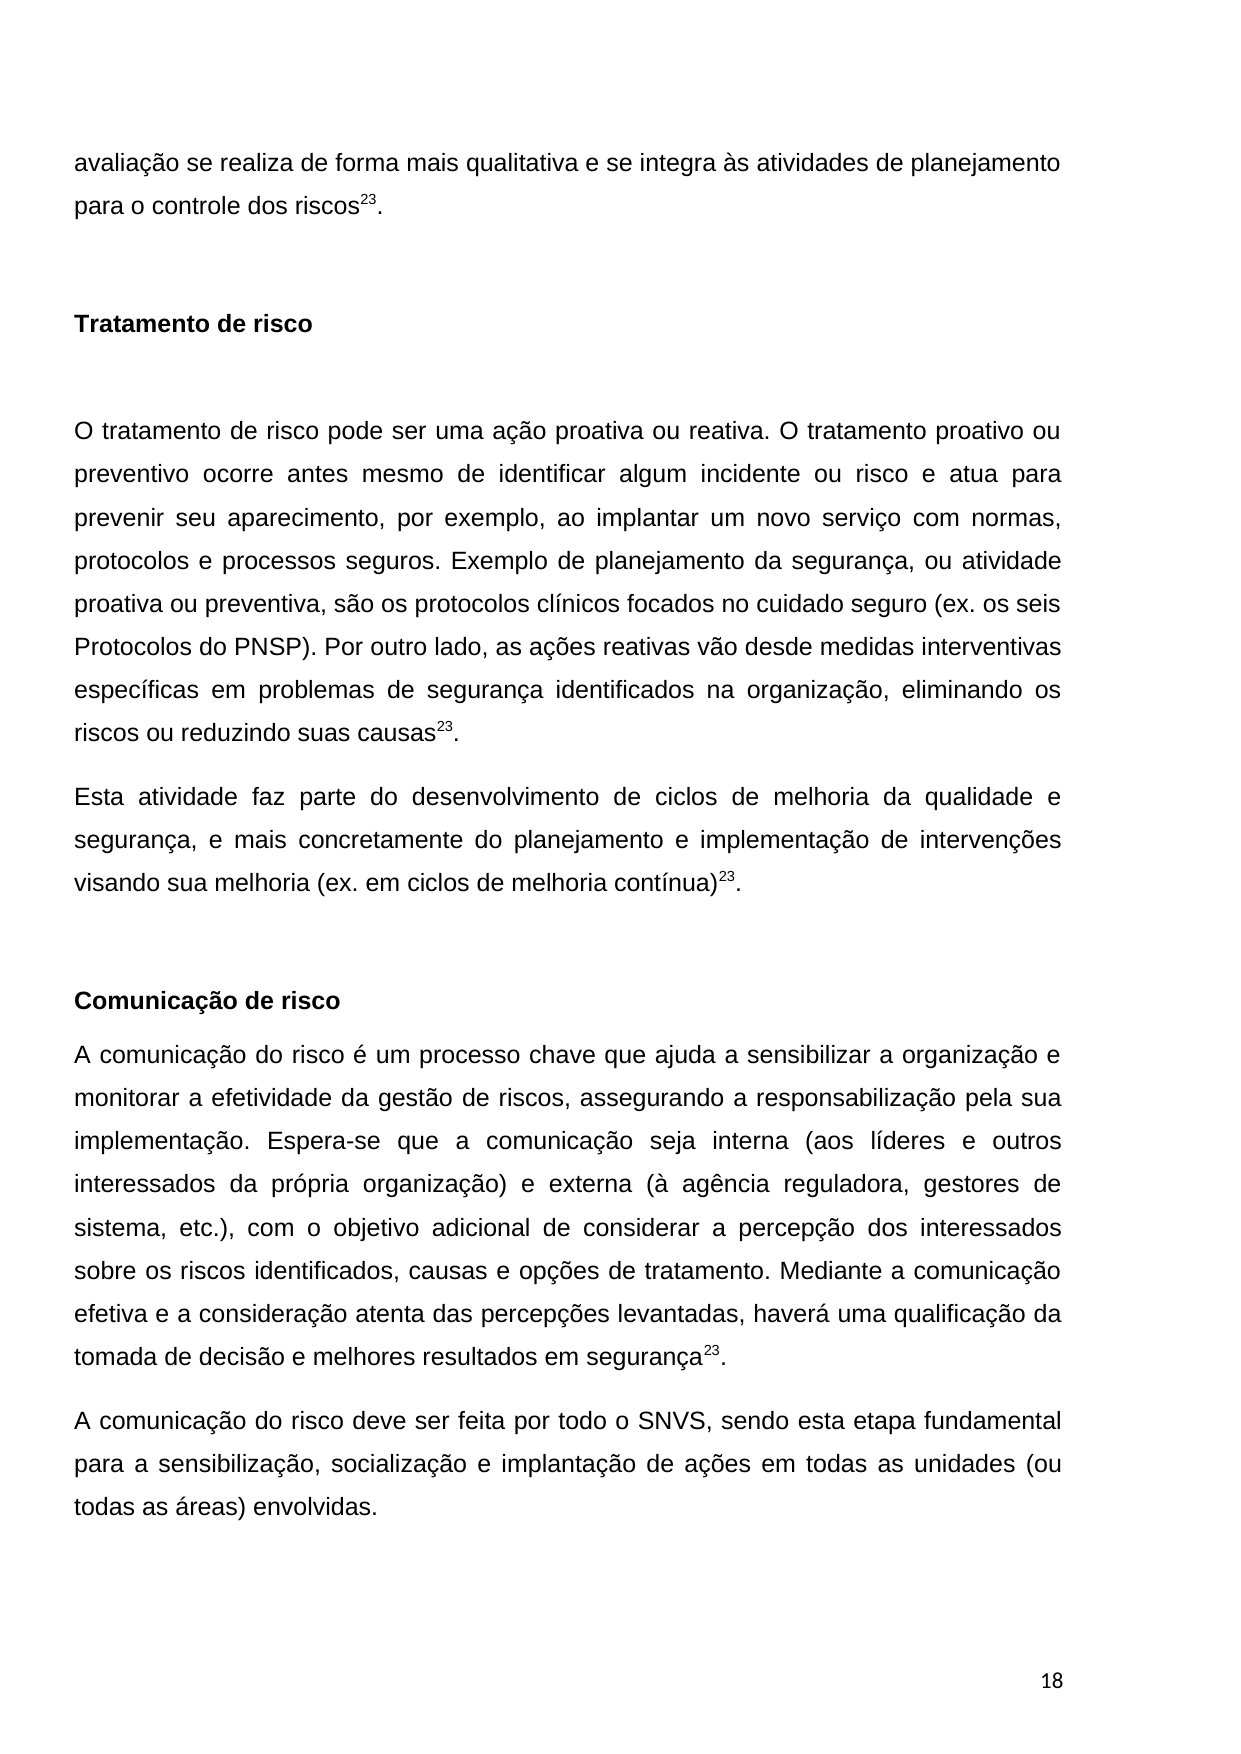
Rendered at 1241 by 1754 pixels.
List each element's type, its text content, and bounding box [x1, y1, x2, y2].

text A comunicação do risco é um processo chave que ajuda a sensibilizar a organização e monitorar a efetividade da gestão de riscos, assegurando a responsabilização pela sua implementação. Espera-se que a comunicação seja interna (aos líderes e outros interessados da própria organização) e externa (à agência reguladora, gestores de sistema, etc.), com o objetivo adicional de considerar a percepção dos interessados sobre os riscos identificados, causas e opções de tratamento. Mediante a comunicação efetiva e a consideração atenta das percepções levantadas, haverá uma qualificação da tomada de decisão e melhores resultados em segurança23. [74, 1040, 1063, 1371]
text Comunicação de risco [74, 986, 1063, 1015]
text A comunicação do risco deve ser feita por todo o SNVS, sendo esta etapa fundamental para a sensibilização, socialização e implantação de ações em todas as unidades (ou todas as áreas) envolvidas. [74, 1406, 1063, 1521]
text Tratamento de risco [74, 308, 1063, 337]
text Esta atividade faz parte do desenvolvimento de ciclos de melhoria da qualidade e segurança, e mais concretamente do planejamento e implementação de intervenções visando sua melhoria (ex. em ciclos de melhoria contínua)23. [74, 782, 1063, 897]
text O tratamento de risco pode ser uma ação proativa ou reativa. O tratamento proativo ou preventivo ocorre antes mesmo de identificar algum incidente ou risco e atua para prevenir seu aparecimento, por exemplo, ao implantar um novo serviço com normas, protocolos e processos seguros. Exemplo de planejamento da segurança, ou atividade proativa ou preventiva, são os protocolos clínicos focados no cuidado seguro (ex. os seis Protocolos do PNSP). Por outro lado, as ações reativas vão desde medidas interventivas específicas em problemas de segurança identificados na organização, eliminando os riscos ou reduzindo suas causas23. [74, 416, 1063, 747]
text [74, 148, 1063, 219]
